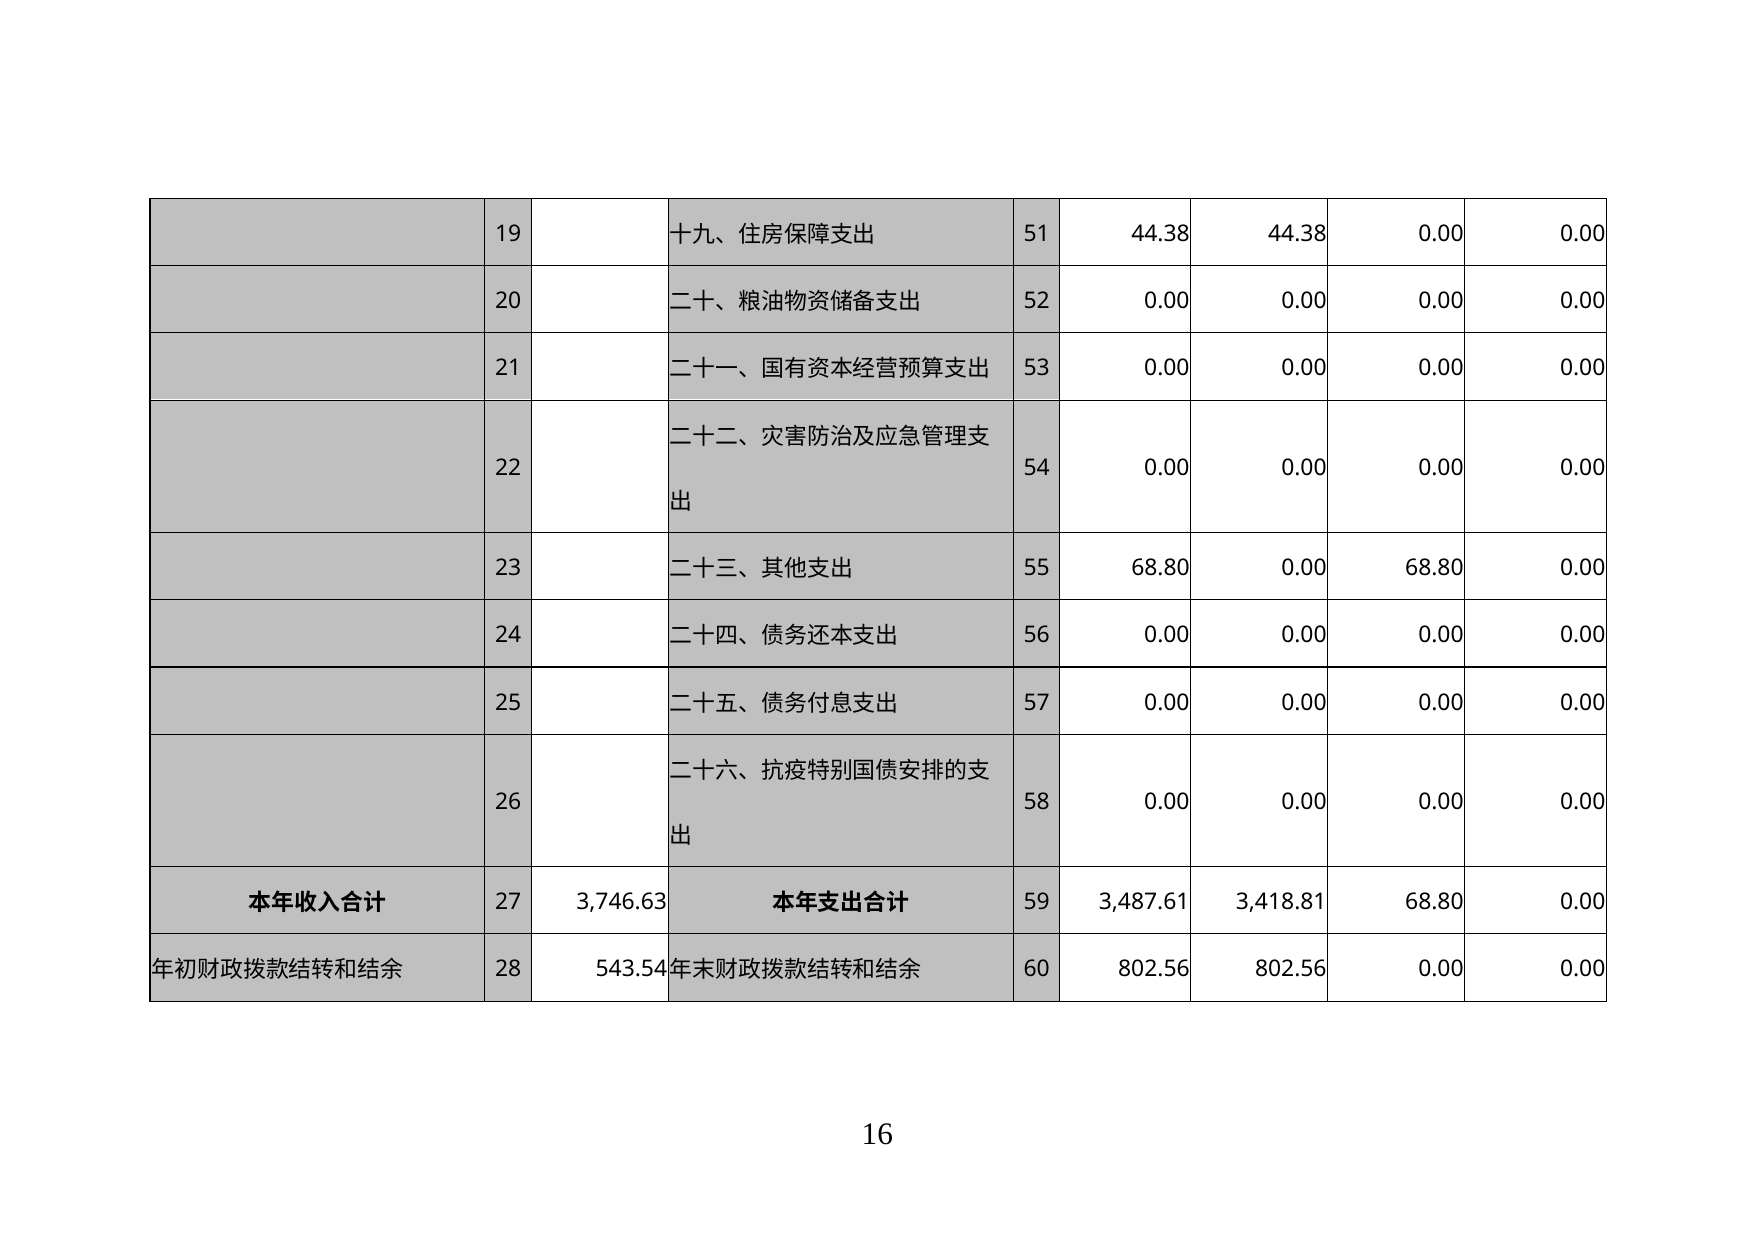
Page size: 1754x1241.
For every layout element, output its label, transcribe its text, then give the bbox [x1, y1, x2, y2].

table_cell 0.00 [1465, 266, 1606, 332]
table_cell [532, 600, 668, 666]
table_cell 0.00 [1191, 668, 1327, 734]
table_cell 26 [485, 735, 531, 866]
table_cell 十九、住房保障支出 [669, 199, 1013, 265]
table_cell 0.00 [1465, 533, 1606, 599]
table_cell 19 [485, 199, 531, 265]
table_cell 0.00 [1328, 333, 1464, 399]
table_cell 0.00 [1465, 735, 1606, 866]
table_cell [151, 199, 484, 265]
table_cell [151, 401, 484, 532]
table_cell 二十一、国有资本经营预算支出 [669, 333, 1013, 399]
table_cell 0.00 [1191, 600, 1327, 666]
table_cell 56 [1014, 600, 1059, 666]
table_cell [151, 668, 484, 734]
table_cell 44.38 [1191, 199, 1327, 265]
table_cell [151, 600, 484, 666]
table_cell 0.00 [1465, 934, 1606, 1001]
table_cell 0.00 [1060, 668, 1190, 734]
table_cell 802.56 [1060, 934, 1190, 1001]
table_cell 0.00 [1060, 266, 1190, 332]
table_cell 0.00 [1465, 199, 1606, 265]
table_cell 24 [485, 600, 531, 666]
table_cell 二十三、其他支出 [669, 533, 1013, 599]
table_cell [151, 266, 484, 332]
table_cell 0.00 [1465, 333, 1606, 399]
table_cell 本年支出合计 [669, 867, 1013, 933]
table_cell 23 [485, 533, 531, 599]
table_cell 68.80 [1328, 867, 1464, 933]
table_cell 68.80 [1060, 533, 1190, 599]
table_cell [532, 266, 668, 332]
table_cell 20 [485, 266, 531, 332]
table_cell 52 [1014, 266, 1059, 332]
table_cell 25 [485, 668, 531, 734]
table_cell 53 [1014, 333, 1059, 399]
table_cell 0.00 [1465, 668, 1606, 734]
table_cell 0.00 [1191, 266, 1327, 332]
table_cell 68.80 [1328, 533, 1464, 599]
table_cell [532, 401, 668, 532]
table_cell [151, 533, 484, 599]
table_cell [532, 199, 668, 265]
table_cell [532, 333, 668, 399]
table_cell 51 [1014, 199, 1059, 265]
table_cell 3,487.61 [1060, 867, 1190, 933]
table_cell [151, 735, 484, 866]
table_cell 543.54 [532, 934, 668, 1001]
table_cell 0.00 [1465, 401, 1606, 532]
table_cell 59 [1014, 867, 1059, 933]
table_cell 0.00 [1191, 735, 1327, 866]
table_cell 年末财政拨款结转和结余 [669, 934, 1013, 1001]
table_cell 二十、粮油物资储备支出 [669, 266, 1013, 332]
table_cell 0.00 [1060, 333, 1190, 399]
table_cell 0.00 [1328, 934, 1464, 1001]
table_cell 二十二、灾害防治及应急管理支出 [669, 401, 1013, 532]
table_cell [532, 533, 668, 599]
table_cell 3,418.81 [1191, 867, 1327, 933]
table_cell 60 [1014, 934, 1059, 1001]
table_cell [151, 333, 484, 399]
table_cell 21 [485, 333, 531, 399]
table_cell 0.00 [1191, 333, 1327, 399]
table_cell 27 [485, 867, 531, 933]
table_cell 年初财政拨款结转和结余 [151, 934, 484, 1001]
table_cell 0.00 [1191, 401, 1327, 532]
table_cell 0.00 [1060, 735, 1190, 866]
table_cell 3,746.63 [532, 867, 668, 933]
table_cell 0.00 [1328, 668, 1464, 734]
table_cell 0.00 [1060, 401, 1190, 532]
table_cell 本年收入合计 [151, 867, 484, 933]
table_cell 二十六、抗疫特别国债安排的支出 [669, 735, 1013, 866]
table_cell 802.56 [1191, 934, 1327, 1001]
table_cell 0.00 [1328, 266, 1464, 332]
table_cell 0.00 [1328, 401, 1464, 532]
table_cell 0.00 [1191, 533, 1327, 599]
table_cell 二十四、债务还本支出 [669, 600, 1013, 666]
table_cell 0.00 [1328, 199, 1464, 265]
table_cell 0.00 [1328, 600, 1464, 666]
table_cell 0.00 [1328, 735, 1464, 866]
table_cell 0.00 [1465, 600, 1606, 666]
table_cell [532, 735, 668, 866]
table_cell 55 [1014, 533, 1059, 599]
table_cell 54 [1014, 401, 1059, 532]
table_cell 58 [1014, 735, 1059, 866]
table_cell 二十五、债务付息支出 [669, 668, 1013, 734]
table_cell 28 [485, 934, 531, 1001]
table_cell 57 [1014, 668, 1059, 734]
table_cell 22 [485, 401, 531, 532]
table_cell 0.00 [1465, 867, 1606, 933]
table_cell 44.38 [1060, 199, 1190, 265]
table_cell [532, 668, 668, 734]
table_cell 0.00 [1060, 600, 1190, 666]
